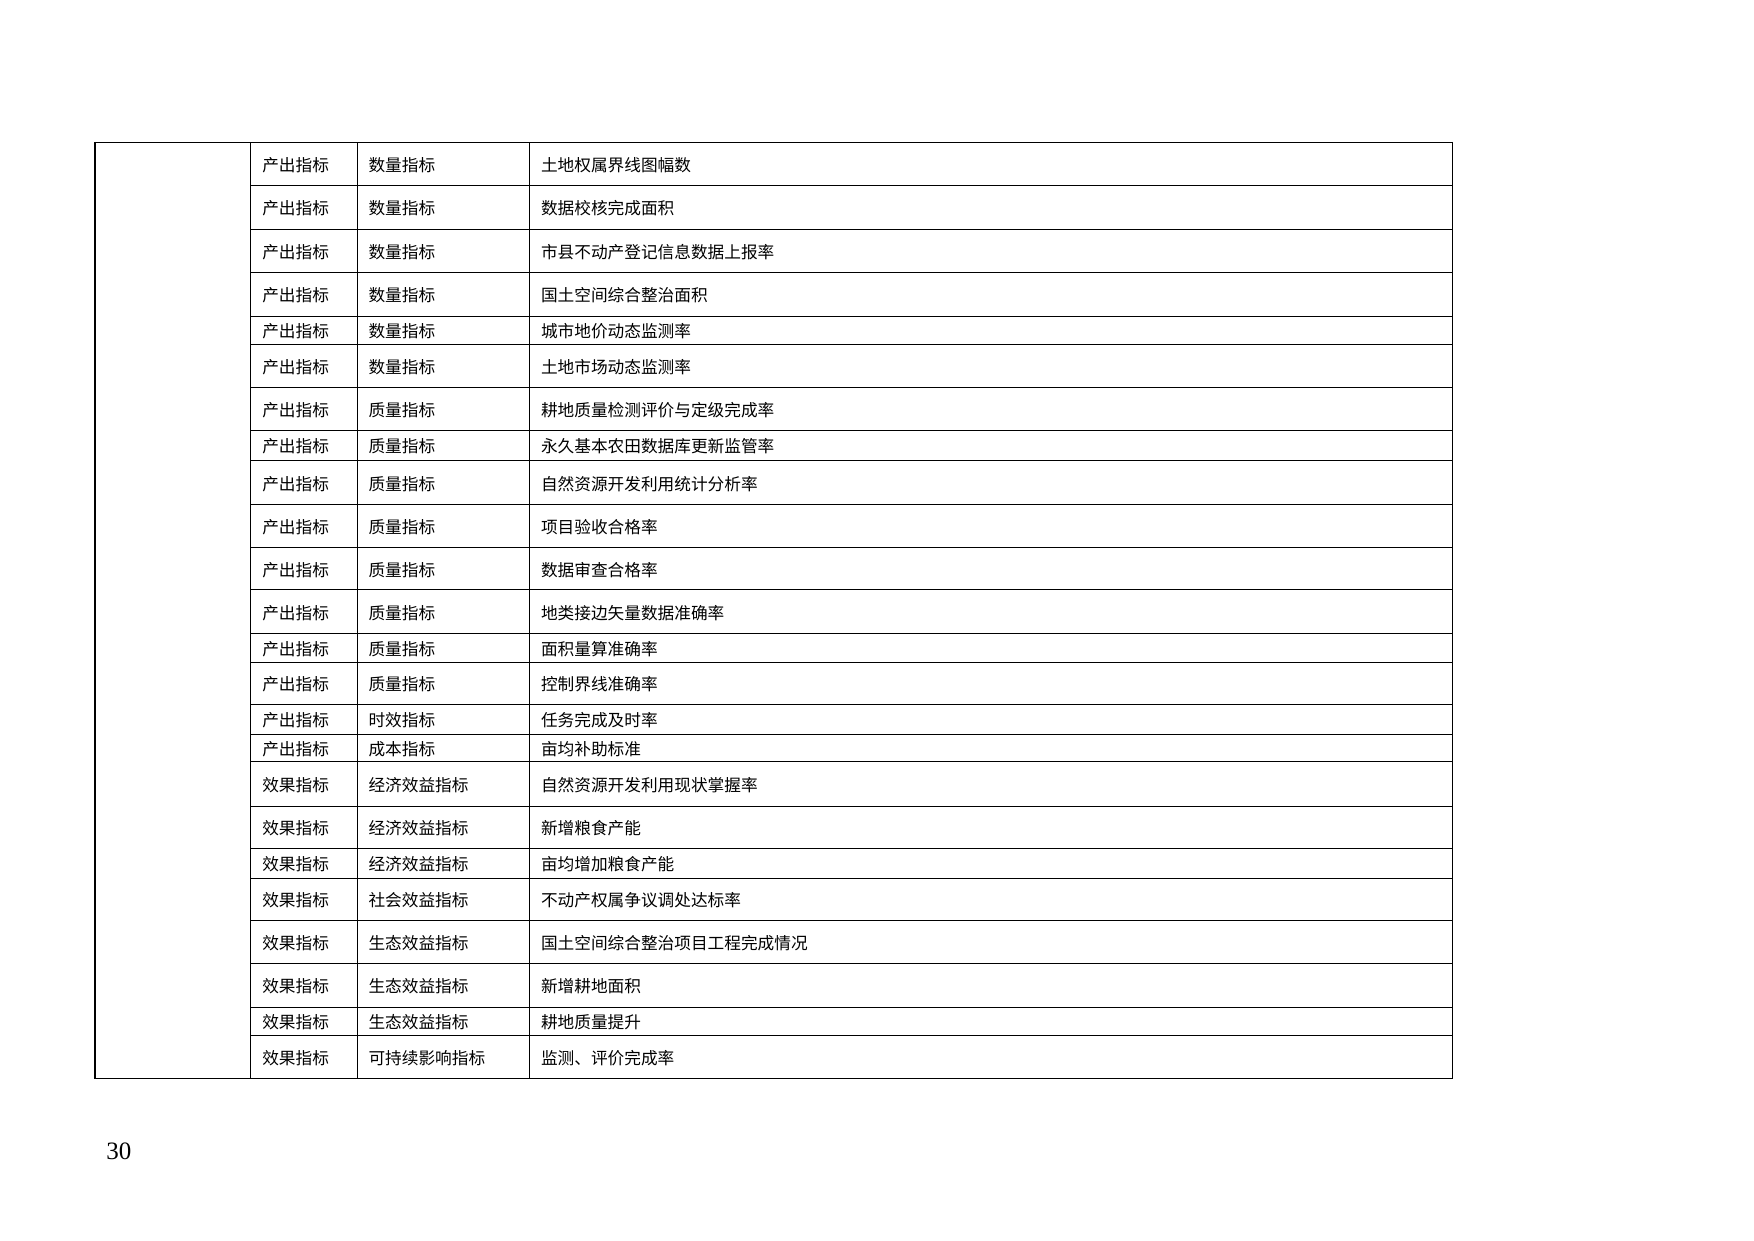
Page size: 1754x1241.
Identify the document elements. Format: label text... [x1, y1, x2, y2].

table_cell 任务完成及时率 [530, 705, 1452, 734]
table_cell 生态效益指标 [358, 921, 529, 963]
table_cell 产出指标 [251, 461, 357, 504]
table_cell 质量指标 [358, 461, 529, 504]
table_cell 国土空间综合整治项目工程完成情况 [530, 921, 1452, 963]
table_cell 社会效益指标 [358, 879, 529, 920]
table_cell 数量指标 [358, 186, 529, 229]
table_cell 质量指标 [358, 590, 529, 633]
table_cell 控制界线准确率 [530, 663, 1452, 704]
table_cell 产出指标 [251, 548, 357, 589]
table_cell 效果指标 [251, 762, 357, 806]
table_cell 时效指标 [358, 705, 529, 734]
table_cell 质量指标 [358, 548, 529, 589]
table_cell 数量指标 [358, 345, 529, 387]
table_cell 成本指标 [358, 735, 529, 761]
table_cell 质量指标 [358, 634, 529, 662]
table_cell 土地市场动态监测率 [530, 345, 1452, 387]
table_cell 产出指标 [251, 273, 357, 316]
table_cell 数量指标 [358, 143, 529, 185]
table_cell 效果指标 [251, 879, 357, 920]
table_cell 可持续影响指标 [358, 1036, 529, 1078]
table_cell 地类接边矢量数据准确率 [530, 590, 1452, 633]
table_cell 产出指标 [251, 317, 357, 344]
table_cell 产出指标 [251, 505, 357, 547]
table_cell 效果指标 [251, 849, 357, 878]
table_cell 经济效益指标 [358, 807, 529, 847]
table_cell 自然资源开发利用统计分析率 [530, 461, 1452, 504]
table_cell 城市地价动态监测率 [530, 317, 1452, 344]
table_cell 耕地质量提升 [530, 1008, 1452, 1035]
table_cell 自然资源开发利用现状掌握率 [530, 762, 1452, 806]
table_cell 产出指标 [251, 230, 357, 272]
table_cell 产出指标 [251, 735, 357, 761]
table_cell 新增耕地面积 [530, 964, 1452, 1007]
table_cell 耕地质量检测评价与定级完成率 [530, 388, 1452, 430]
table_cell 数据审查合格率 [530, 548, 1452, 589]
table_cell 亩均补助标准 [530, 735, 1452, 761]
table_cell 产出指标 [251, 388, 357, 430]
table_cell 产出指标 [251, 663, 357, 704]
table_cell 效果指标 [251, 964, 357, 1007]
table_cell 市县不动产登记信息数据上报率 [530, 230, 1452, 272]
table_cell 效果指标 [251, 921, 357, 963]
table_cell 项目验收合格率 [530, 505, 1452, 547]
table_cell 数据校核完成面积 [530, 186, 1452, 229]
table_cell 亩均增加粮食产能 [530, 849, 1452, 878]
table_cell 新增粮食产能 [530, 807, 1452, 847]
table_cell 经济效益指标 [358, 849, 529, 878]
table_cell 不动产权属争议调处达标率 [530, 879, 1452, 920]
table_cell 效果指标 [251, 807, 357, 847]
table_cell 土地权属界线图幅数 [530, 143, 1452, 185]
table_cell 经济效益指标 [358, 762, 529, 806]
table_cell 产出指标 [251, 186, 357, 229]
table_cell 质量指标 [358, 663, 529, 704]
table_cell 生态效益指标 [358, 1008, 529, 1035]
table_cell 产出指标 [251, 345, 357, 387]
table_cell 产出指标 [251, 431, 357, 460]
table_cell 永久基本农田数据库更新监管率 [530, 431, 1452, 460]
table_cell 生态效益指标 [358, 964, 529, 1007]
table_cell 产出指标 [251, 590, 357, 633]
table_cell 效果指标 [251, 1036, 357, 1078]
table_cell 监测、评价完成率 [530, 1036, 1452, 1078]
table_cell 质量指标 [358, 505, 529, 547]
table_cell 产出指标 [251, 705, 357, 734]
table_cell 数量指标 [358, 230, 529, 272]
table_cell 质量指标 [358, 431, 529, 460]
table_cell 产出指标 [251, 143, 357, 185]
table_cell 产出指标 [251, 634, 357, 662]
table_cell 数量指标 [358, 273, 529, 316]
table_cell 质量指标 [358, 388, 529, 430]
table_cell 面积量算准确率 [530, 634, 1452, 662]
table_cell 国土空间综合整治面积 [530, 273, 1452, 316]
table_cell 数量指标 [358, 317, 529, 344]
table_cell 效果指标 [251, 1008, 357, 1035]
